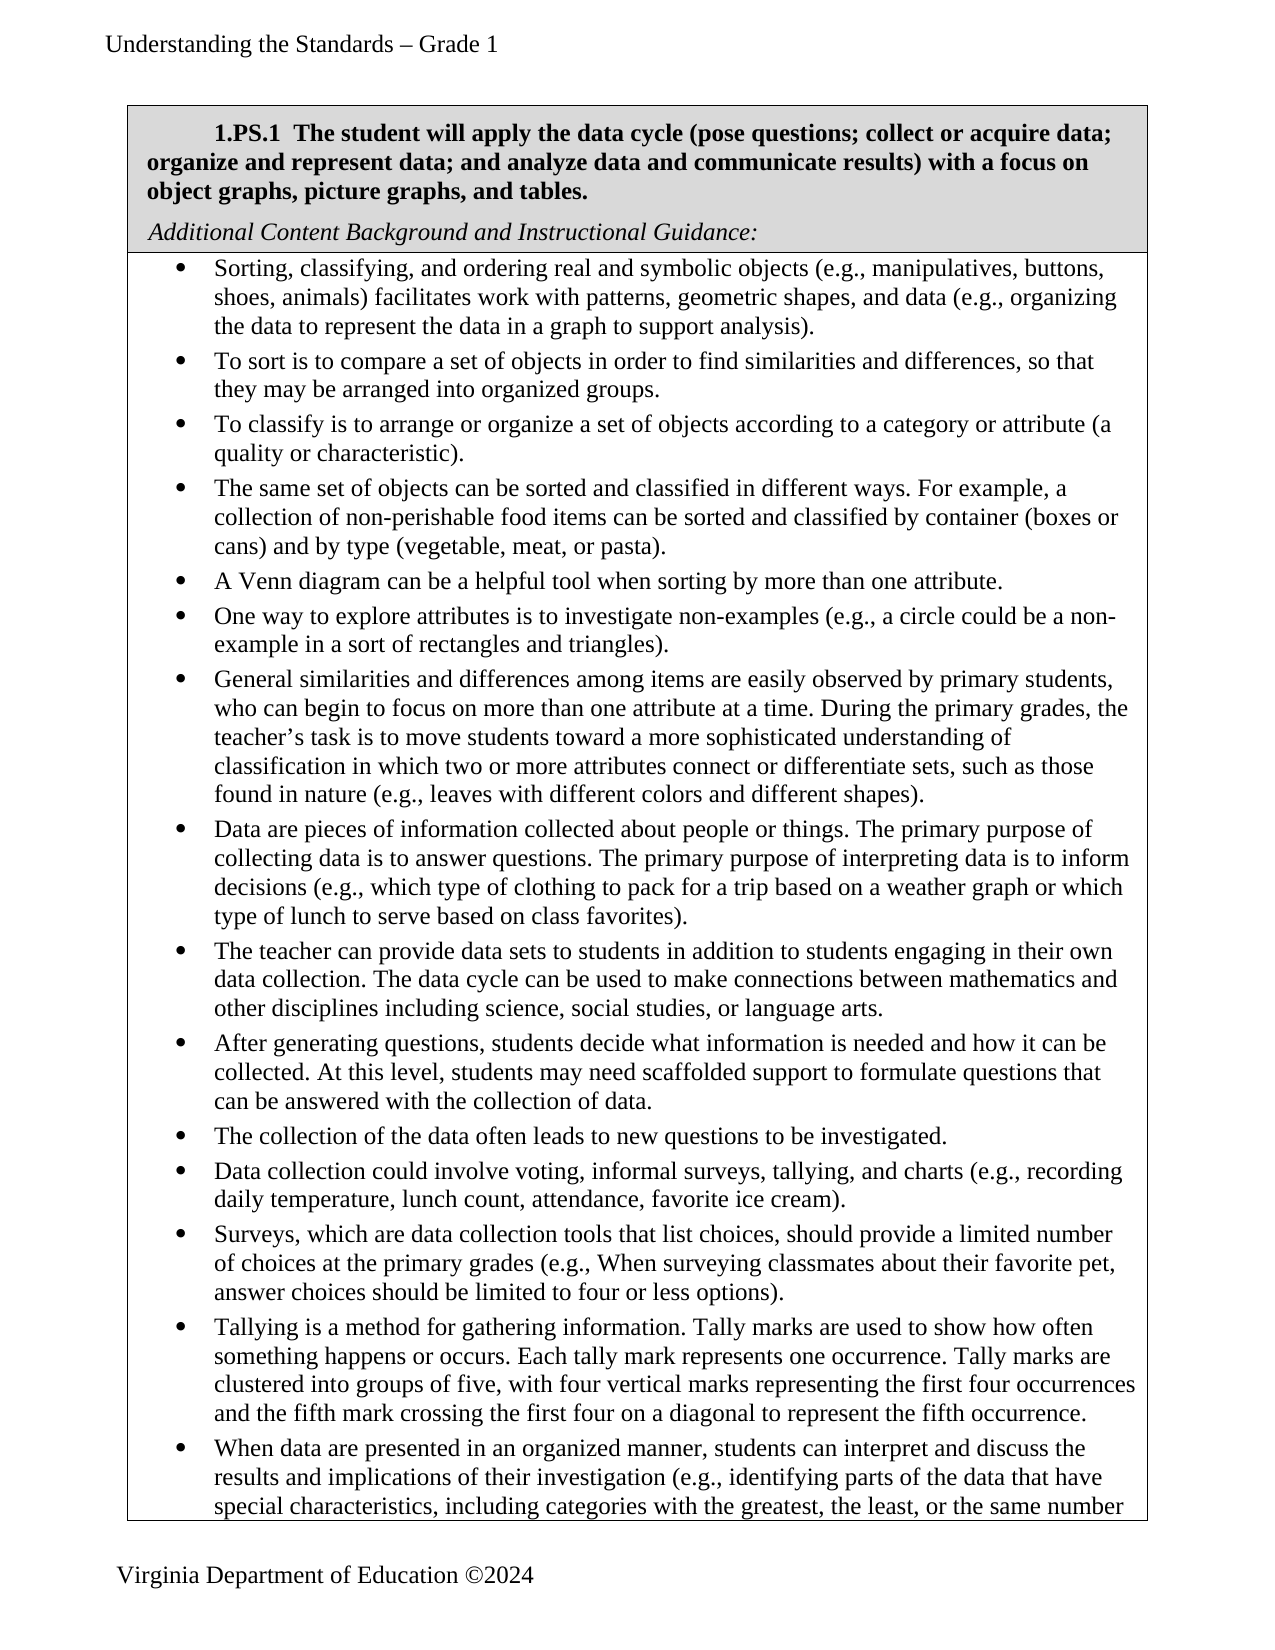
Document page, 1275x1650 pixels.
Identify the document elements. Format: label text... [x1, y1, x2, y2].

table_header 1.PS.1 The student will apply the data cycle (pose questions; collect or acquire data; organize and represent data; and analyze data and communicate results) with a focus on object graphs, picture graphs, and tables. Additional Content Background and Instructional Guidance: [128, 106, 1147, 252]
